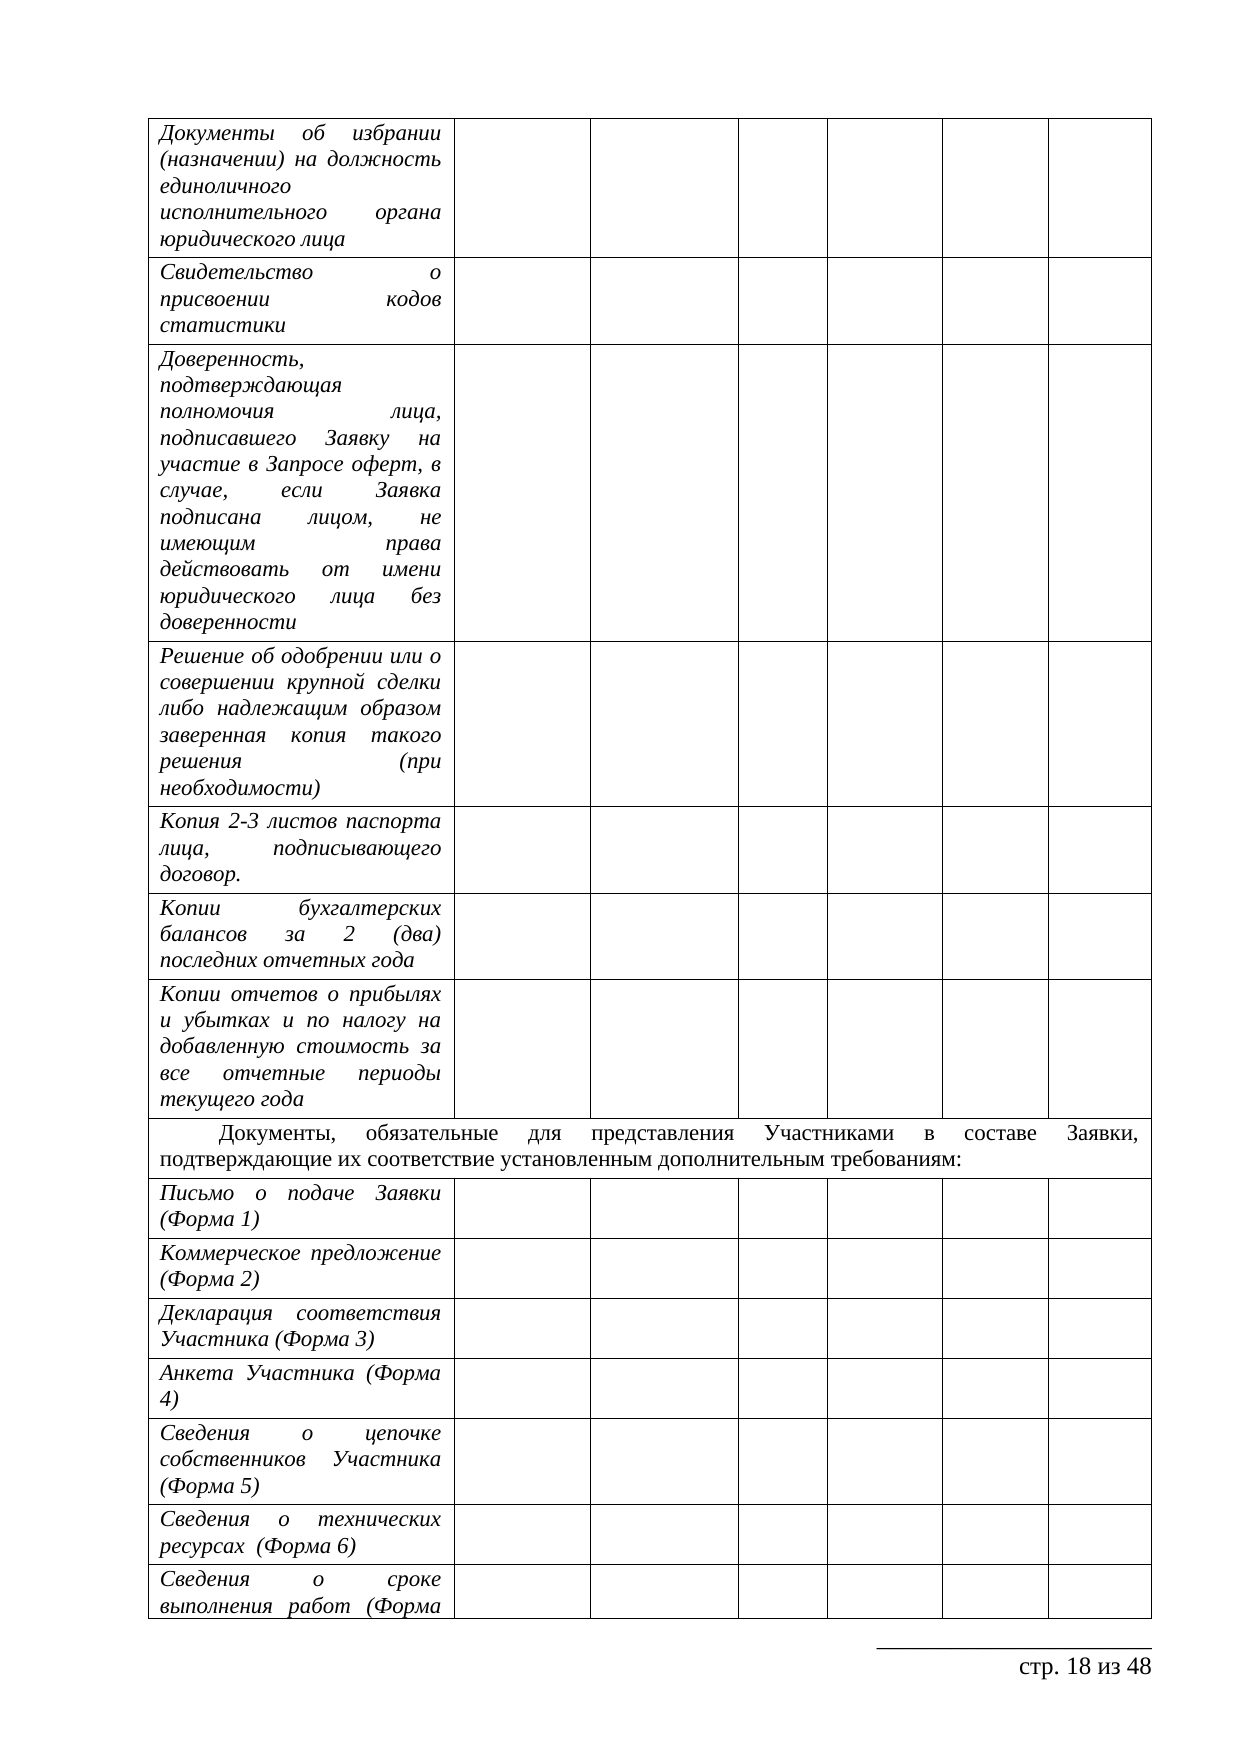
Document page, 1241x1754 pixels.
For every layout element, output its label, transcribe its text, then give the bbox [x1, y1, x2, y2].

table_cell [943, 345, 1048, 641]
table_cell [455, 980, 590, 1118]
table_cell [828, 119, 942, 257]
table_cell [739, 1565, 827, 1618]
table_cell Сведения о цепочке собственников Участника (Форма 5) [149, 1419, 454, 1504]
table_cell [455, 1419, 590, 1504]
table_cell [1049, 1565, 1151, 1618]
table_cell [149, 1565, 454, 1618]
table_cell [455, 1239, 590, 1298]
table_cell [739, 1299, 827, 1358]
table_cell Свидетельство о присвоении кодов статистики [149, 258, 454, 343]
table_cell [591, 345, 738, 641]
table_cell Копии отчетов о прибылях и убытках и по налогу на добавленную стоимость за все отчетные периоды текущего года [149, 980, 454, 1118]
table_cell [455, 119, 590, 257]
table_cell Доверенность, подтверждающая полномочия лица, подписавшего Заявку на участие в Запросе оферт, в случае, если Заявка подписана лицом, не имеющим права действовать от имени юридического лица без доверенности [149, 345, 454, 641]
table_cell [455, 807, 590, 892]
table_cell [739, 119, 827, 257]
table_cell [455, 1299, 590, 1358]
table_cell [455, 345, 590, 641]
table_cell Письмо о подаче Заявки (Форма 1) [149, 1179, 454, 1238]
table_cell [591, 1565, 738, 1618]
table_cell [1049, 1505, 1151, 1564]
table_cell [943, 1359, 1048, 1418]
table_cell [591, 1359, 738, 1418]
table_cell [739, 1359, 827, 1418]
table_cell [739, 894, 827, 979]
table_cell Анкета Участника (Форма 4) [149, 1359, 454, 1418]
table_cell Копии бухгалтерских балансов за 2 (два) последних отчетных года [149, 894, 454, 979]
table_cell [1049, 258, 1151, 343]
table_cell [828, 258, 942, 343]
table_cell [828, 894, 942, 979]
table_cell [739, 1419, 827, 1504]
table_cell [828, 980, 942, 1118]
table_cell [1049, 1299, 1151, 1358]
table_cell [1049, 807, 1151, 892]
table_cell [828, 807, 942, 892]
table_cell [828, 345, 942, 641]
table_cell [828, 1239, 942, 1298]
table_cell [455, 1565, 590, 1618]
table_cell [739, 1179, 827, 1238]
table_cell [828, 1565, 942, 1618]
table_cell [828, 1179, 942, 1238]
table_cell [943, 1299, 1048, 1358]
table_cell Копия 2-3 листов паспорта лица, подписывающего договор. [149, 807, 454, 892]
table_cell [828, 642, 942, 806]
table_cell [943, 119, 1048, 257]
table_cell [591, 258, 738, 343]
table_cell [591, 1179, 738, 1238]
table_cell [455, 1505, 590, 1564]
table_cell [1049, 642, 1151, 806]
table_cell [828, 1505, 942, 1564]
table_cell [739, 642, 827, 806]
table_cell Коммерческое предложение (Форма 2) [149, 1239, 454, 1298]
table_cell [1049, 1419, 1151, 1504]
table_cell [1049, 1179, 1151, 1238]
table_cell [591, 1419, 738, 1504]
table_cell [591, 1239, 738, 1298]
table_cell Декларация соответствия Участника (Форма 3) [149, 1299, 454, 1358]
table_cell Сведения о технических ресурсах (Форма 6) [149, 1505, 454, 1564]
table_cell [739, 807, 827, 892]
table_cell [943, 807, 1048, 892]
table_cell [739, 1239, 827, 1298]
table_cell Решение об одобрении или о совершении крупной сделки либо надлежащим образом заверенная копия такого решения (при необходимости) [149, 642, 454, 806]
table_cell [455, 894, 590, 979]
table_cell [1049, 119, 1151, 257]
table_cell [943, 258, 1048, 343]
table_cell [943, 1239, 1048, 1298]
table_cell [943, 1179, 1048, 1238]
table_cell [1049, 1359, 1151, 1418]
table_cell [828, 1299, 942, 1358]
table_cell [739, 1505, 827, 1564]
table_cell [591, 807, 738, 892]
table_cell [591, 1505, 738, 1564]
table_cell [828, 1419, 942, 1504]
table_cell [739, 345, 827, 641]
table_cell [943, 642, 1048, 806]
table_cell [828, 1359, 942, 1418]
table_cell [1049, 894, 1151, 979]
table_cell [455, 642, 590, 806]
table_cell [591, 894, 738, 979]
table_cell [1049, 345, 1151, 641]
table_cell Документы об избрании (назначении) на должность единоличного исполнительного органа юридического лица [149, 119, 454, 257]
table_cell [591, 119, 738, 257]
table_cell [943, 1419, 1048, 1504]
table_cell [455, 258, 590, 343]
table_cell [1049, 980, 1151, 1118]
table_cell [943, 1565, 1048, 1618]
table_cell [943, 980, 1048, 1118]
table_cell [591, 980, 738, 1118]
table_cell [455, 1179, 590, 1238]
table_cell [591, 642, 738, 806]
table_cell [1049, 1239, 1151, 1298]
table_cell [943, 1505, 1048, 1564]
table_cell [591, 1299, 738, 1358]
table_cell [943, 894, 1048, 979]
table_cell [455, 1359, 590, 1418]
table_cell [739, 980, 827, 1118]
table_cell Документы, обязательные для представления Участниками в составе Заявки, подтверждающие их соответствие установленным дополнительным требованиям: [149, 1119, 1151, 1178]
table_cell [739, 258, 827, 343]
